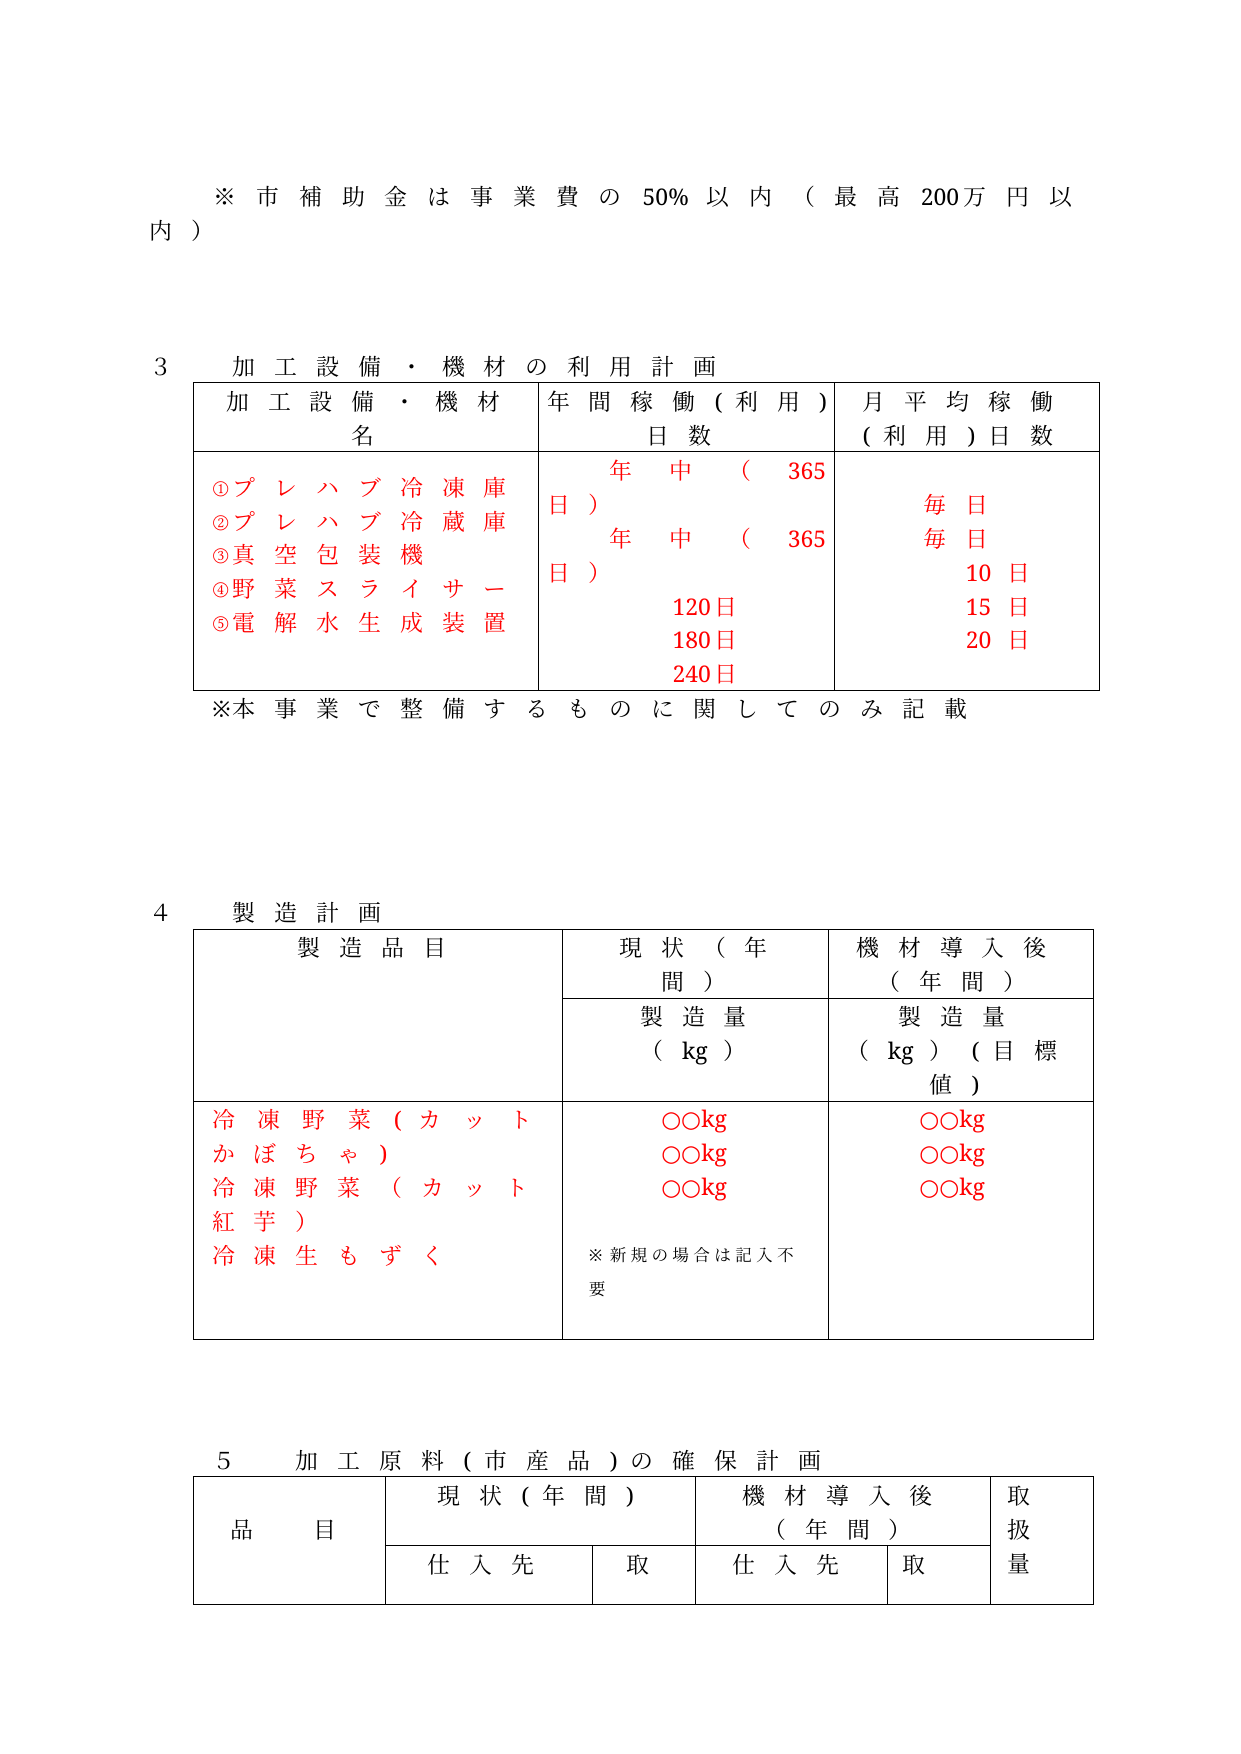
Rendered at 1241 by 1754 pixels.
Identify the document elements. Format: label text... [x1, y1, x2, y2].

text ※市補助金は事業費の50%以内（最高200万円以内） [149, 178, 1091, 246]
table_cell 取扱量A(kg) [593, 1546, 695, 1604]
table_header 現状(年間) [386, 1477, 695, 1545]
table_header 製造品目 [194, 930, 562, 1101]
table_cell 毎日 毎日 10日 15日 20日 [835, 452, 1099, 690]
table_cell 冷凍野菜(カットかぼちゃ) 冷凍野菜（カット紅芋） 冷凍生もずく [194, 1102, 562, 1339]
text ４ 製造計画 [149, 895, 1091, 929]
table_header 年間稼働(利用)日数 [539, 383, 834, 451]
table_cell ○○kg ○○kg ○○kg [829, 1102, 1093, 1339]
table_header 機材導入後（年間） [829, 930, 1093, 998]
table_header 取扱量の増加率（%） [991, 1477, 1093, 1604]
table_cell ○○kg ○○kg ○○kg ※新規の場合は記入不要 [563, 1102, 828, 1339]
table_cell 仕入先 [386, 1546, 592, 1604]
table_cell ①プレハブ冷凍庫 ②プレハブ冷蔵庫 ③真空包装機 ④野菜スライサー ⑤電解水生成装置 [194, 452, 538, 690]
table_cell 仕入先 [696, 1546, 887, 1604]
text ※本事業で整備するものに関してのみ記載 [149, 691, 1091, 725]
table_header 加工設備・機材名 [194, 383, 538, 451]
table_header 月平均稼働(利用)日数 [835, 383, 1099, 451]
table_header 品 目 [194, 1477, 385, 1604]
table_cell 製造量（kg）(目標値) [829, 999, 1093, 1101]
table_header 現状（年間） [563, 930, 828, 998]
table_cell 製造量（kg） [563, 999, 828, 1101]
table_cell 年中（365日） 年中（365日） 120日 180日 240日 [539, 452, 834, 690]
text ３ 加工設備・機材の利用計画 [149, 348, 1091, 382]
text ５ 加工原料(市産品)の確保計画 [149, 1442, 1091, 1476]
table_header 機材導入後（年間） [696, 1477, 990, 1545]
table_cell 取扱量B(kg) [888, 1546, 990, 1604]
